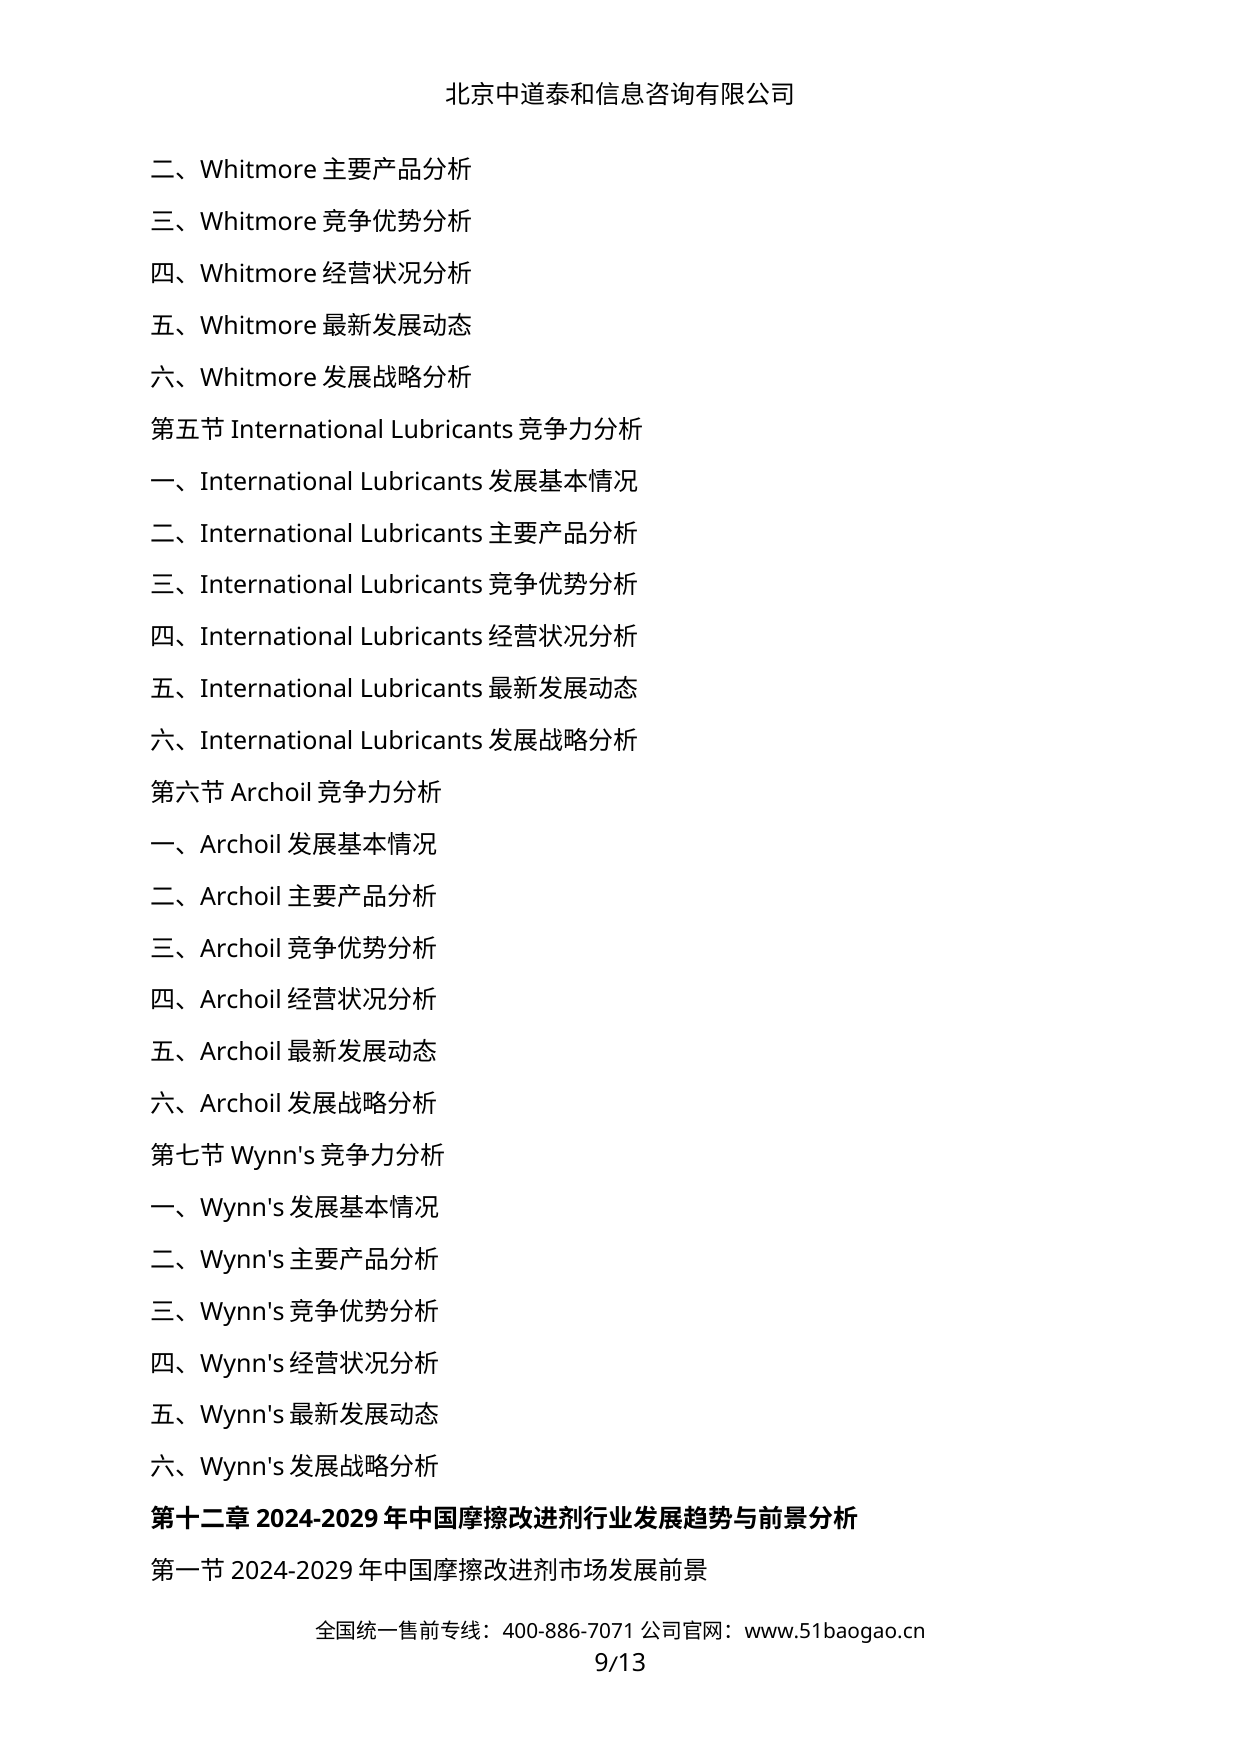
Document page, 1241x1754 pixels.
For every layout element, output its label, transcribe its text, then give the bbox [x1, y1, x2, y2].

text 二、Archoil主要产品分析 [150, 876, 1090, 912]
text 第六节 Archoil竞争力分析 [150, 772, 1090, 809]
text 六、Archoil发展战略分析 [150, 1084, 1090, 1120]
text 第五节 International Lubricants竞争力分析 [150, 409, 1090, 446]
text 五、International Lubricants最新发展动态 [150, 669, 1090, 705]
text 四、Archoil经营状况分析 [150, 980, 1090, 1016]
text 二、International Lubricants主要产品分析 [150, 513, 1090, 549]
text 四、Whitmore经营状况分析 [150, 254, 1090, 290]
text 三、Wynn's竞争优势分析 [150, 1291, 1090, 1327]
text 五、Archoil最新发展动态 [150, 1032, 1090, 1068]
text 六、Whitmore发展战略分析 [150, 357, 1090, 394]
text 六、Wynn's发展战略分析 [150, 1447, 1090, 1483]
text 三、Archoil竞争优势分析 [150, 928, 1090, 964]
text 三、International Lubricants竞争优势分析 [150, 565, 1090, 601]
text 二、Wynn's主要产品分析 [150, 1239, 1090, 1276]
text 第一节 2024-2029年中国摩擦改进剂市场发展前景 [150, 1551, 1090, 1587]
text 五、Whitmore最新发展动态 [150, 306, 1090, 342]
text 六、International Lubricants发展战略分析 [150, 721, 1090, 757]
text 一、International Lubricants发展基本情况 [150, 461, 1090, 497]
text 第七节 Wynn's竞争力分析 [150, 1136, 1090, 1172]
text 一、Wynn's发展基本情况 [150, 1187, 1090, 1224]
text 二、Whitmore主要产品分析 [150, 150, 1090, 186]
text 三、Whitmore竞争优势分析 [150, 202, 1090, 238]
text 五、Wynn's最新发展动态 [150, 1395, 1090, 1431]
text 四、International Lubricants经营状况分析 [150, 617, 1090, 653]
text 一、Archoil发展基本情况 [150, 824, 1090, 861]
text 四、Wynn's经营状况分析 [150, 1343, 1090, 1379]
text 第十二章 2024-2029年中国摩擦改进剂行业发展趋势与前景分析 [150, 1499, 1090, 1535]
